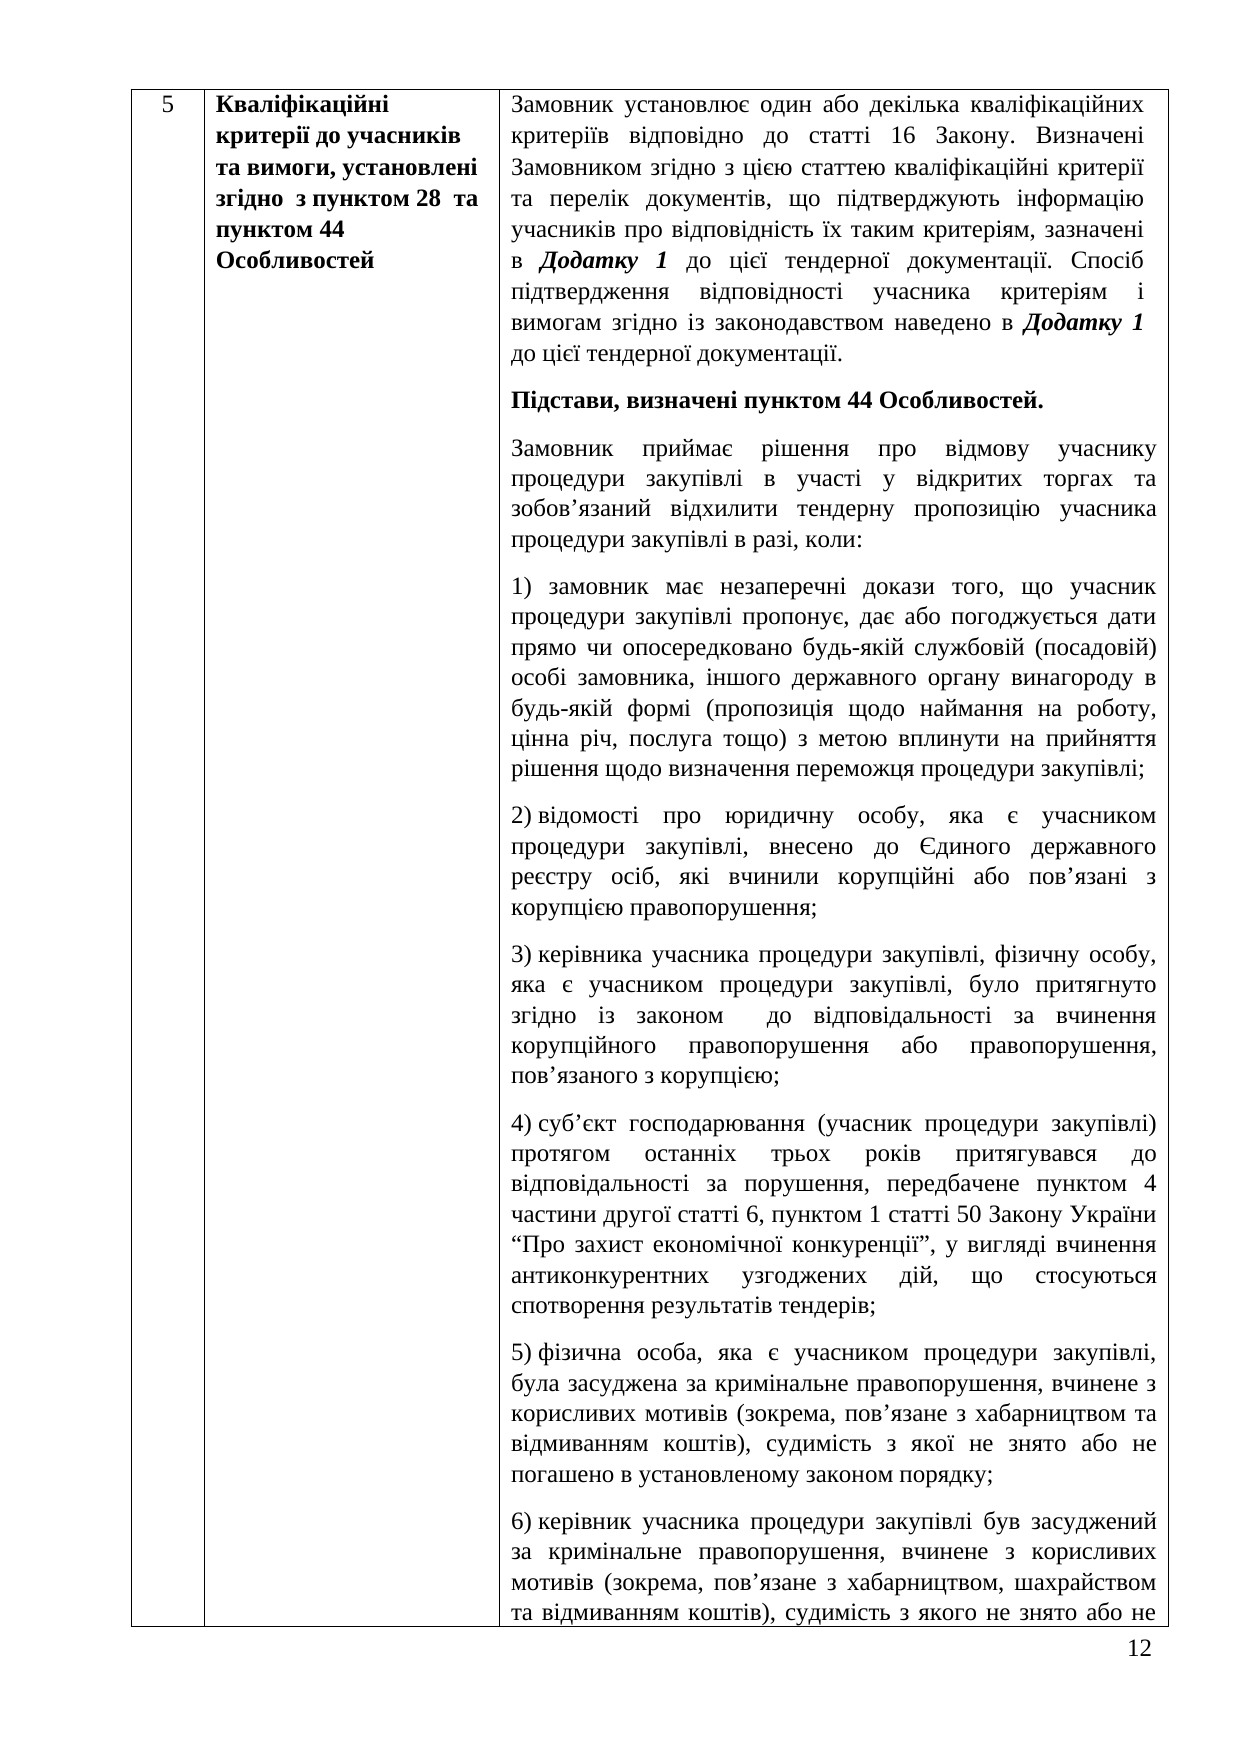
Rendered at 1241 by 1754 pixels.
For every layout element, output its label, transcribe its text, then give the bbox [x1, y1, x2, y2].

table_cell 5 [132, 90, 204, 1626]
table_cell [500, 90, 1168, 1626]
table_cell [205, 90, 499, 1626]
